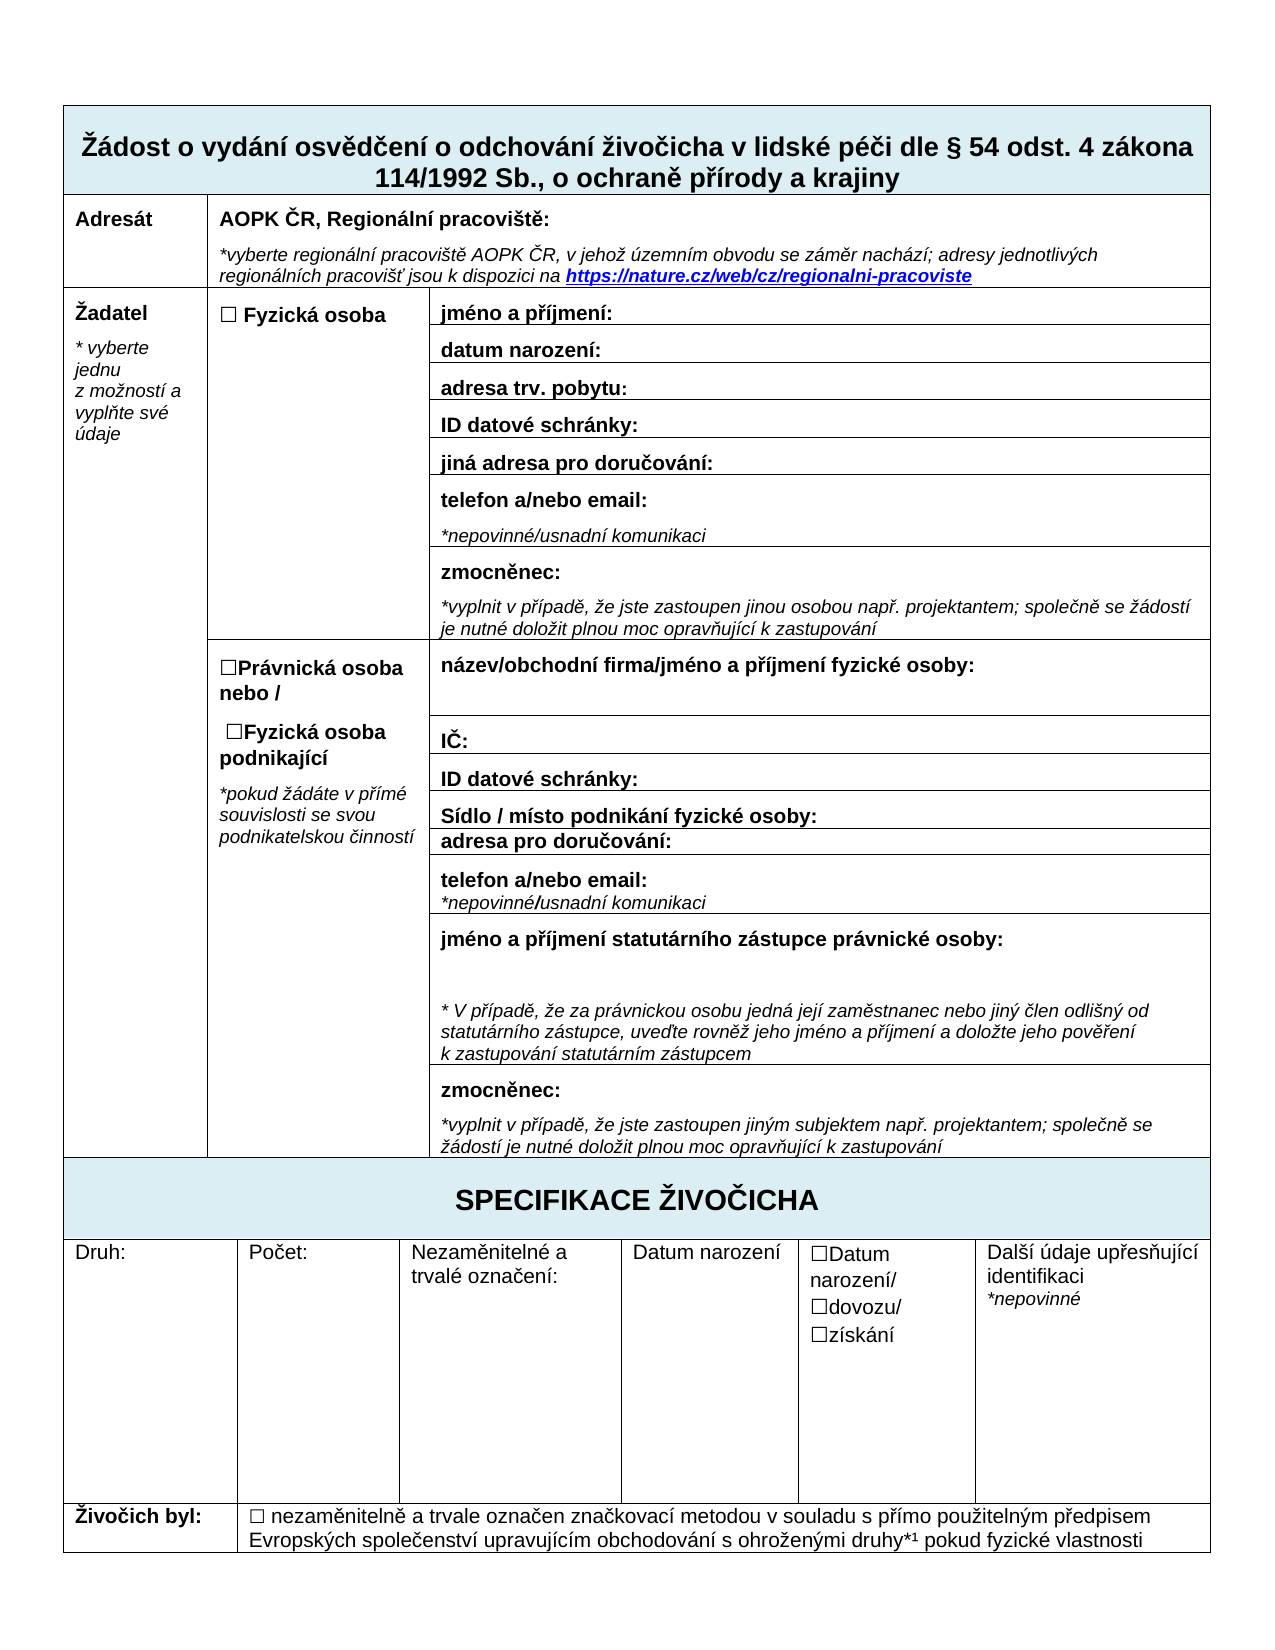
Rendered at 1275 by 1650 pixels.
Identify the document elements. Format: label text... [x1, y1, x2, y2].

table_cell telefon a/nebo email: *nepovinné/usnadní komunikaci [430, 855, 1210, 913]
table_cell AOPK ČR, Regionální pracoviště: *vyberte regionální pracoviště AOPK ČR, v jehož územním obvodu se záměr nachází; adresy jednotlivých regionálních pracovišť jsou k dispozici na https://nature.cz/web/cz/regionalni-pracoviste [208, 195, 1210, 287]
table_cell Fyzická osoba [208, 288, 429, 639]
table_cell jméno a příjmení: [430, 288, 1210, 324]
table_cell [238, 1504, 1210, 1552]
table_cell jméno a příjmení statutárního zástupce právnické osoby: * V případě, že za právnickou osobu jedná její zaměstnanec nebo jiný člen odlišný od statutárního zástupce, uveďte rovněž jeho jméno a příjmení a doložte jeho pověření k zastupování statutárním zástupcem [430, 914, 1210, 1064]
table_cell Právnická osoba nebo / Fyzická osoba podnikající *pokud žádáte v přímé souvislosti se svou podnikatelskou činností [208, 640, 429, 1157]
table_cell název/obchodní firma/jméno a příjmení fyzické osoby: [430, 640, 1210, 715]
table_cell adresa pro doručování: [430, 829, 1210, 854]
table_header Žádost o vydání osvědčení o odchování živočicha v lidské péči dle § 54 odst. 4 zákona 114/1992 Sb., o ochraně přírody a krajiny [64, 106, 1210, 194]
table_cell zmocněnec: *vyplnit v případě, že jste zastoupen jinou osobou např. projektantem; společně se žádostí je nutné doložit plnou moc opravňující k zastupování [430, 547, 1210, 639]
table_cell ID datové schránky: [430, 400, 1210, 437]
table_cell ☐Datum narození/ ☐dovozu/ ☐získání [799, 1240, 975, 1503]
table_cell adresa trv. pobytu: [430, 363, 1210, 399]
table_cell Žadatel * vyberte jednu z možností a vyplňte své údaje [64, 288, 207, 1157]
table_cell Další údaje upřesňující identifikaci *nepovinné [976, 1240, 1210, 1503]
table_cell ID datové schránky: [430, 754, 1210, 790]
table_cell Živočich byl: [64, 1504, 237, 1552]
table_cell Počet: [238, 1240, 399, 1503]
table_cell Datum narození [622, 1240, 798, 1503]
table_cell IČ: [430, 716, 1210, 753]
table_cell Adresát [64, 195, 207, 287]
table_cell jiná adresa pro doručování: [430, 438, 1210, 474]
table_cell Sídlo / místo podnikání fyzické osoby: [430, 791, 1210, 828]
table_cell Druh: [64, 1240, 237, 1503]
table_cell datum narození: [430, 325, 1210, 362]
table_cell zmocněnec: *vyplnit v případě, že jste zastoupen jiným subjektem např. projektantem; společně se žádostí je nutné doložit plnou moc opravňující k zastupování [430, 1065, 1210, 1157]
table_cell telefon a/nebo email: *nepovinné/usnadní komunikaci [430, 475, 1210, 546]
table_cell Nezaměnitelné a trvalé označení: [400, 1240, 621, 1503]
table_cell SPECIFIKACE ŽIVOČICHA [64, 1158, 1210, 1238]
